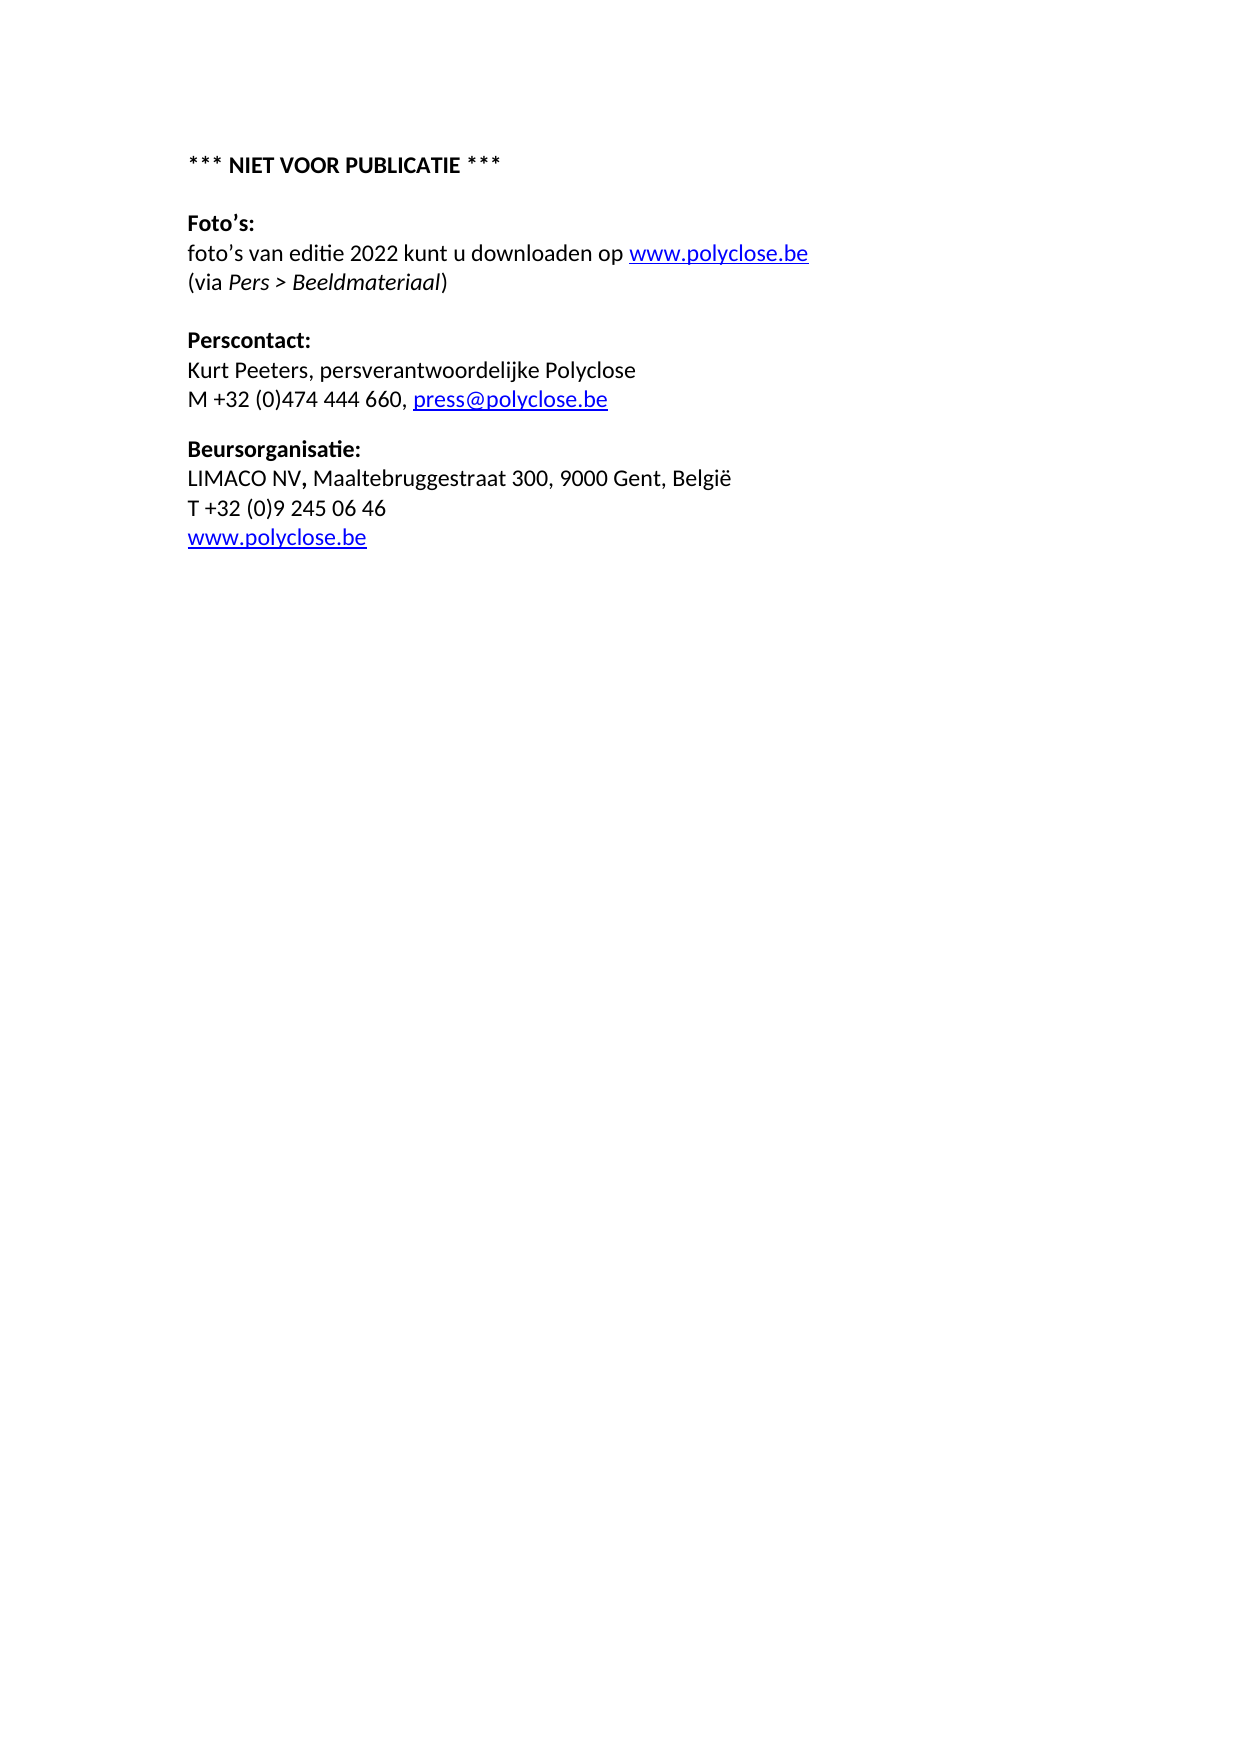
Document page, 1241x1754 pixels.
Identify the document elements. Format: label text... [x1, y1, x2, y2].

text Beursorganisatie: LIMACO NV, Maaltebruggestraat 300, 9000 Gent, België T +32 (0)9 245 06 46 www.polyclose.be [187, 434, 1053, 551]
text Perscontact: Kurt Peeters, persverantwoordelijke Polyclose M +32 (0)474 444 660, press@polyclose.be [187, 326, 1053, 413]
text *** NIET VOOR PUBLICATIE *** Foto’s: foto’s van editie 2022 kunt u downloaden op www.polyclose.be (via Pers > Beeldmateriaal) [187, 150, 1053, 296]
